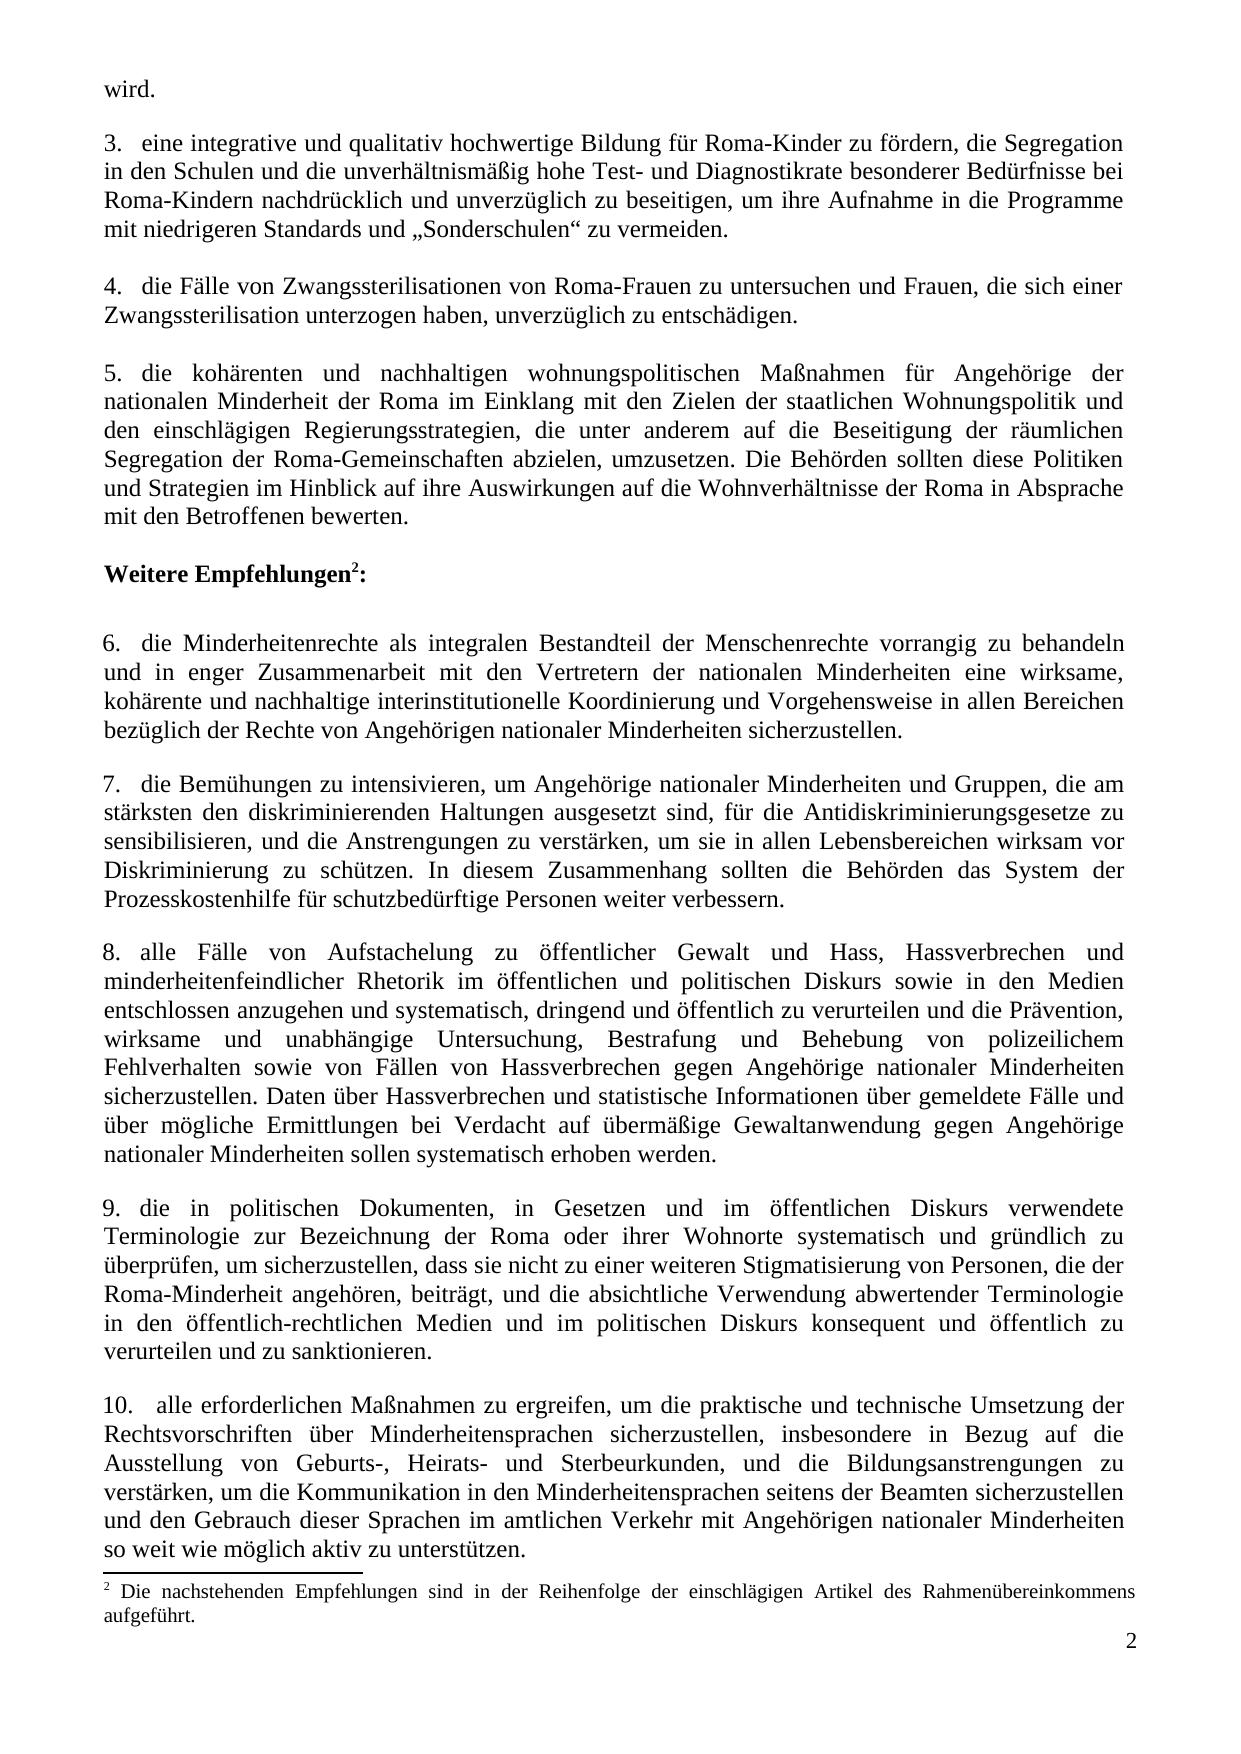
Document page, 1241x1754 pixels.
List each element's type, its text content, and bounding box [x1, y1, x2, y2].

list die Bemühungen zu intensivieren, um Angehörige nationaler Minderheiten und Gruppen, die am stärksten den diskriminierenden Haltungen ausgesetzt sind, für die Antidiskriminierungsgesetze zu sensibilisieren, und die Anstrengungen zu verstärken, um sie in allen Lebensbereichen wirksam vor Diskriminierung zu schützen. In diesem Zusammenhang sollten die Behörden das System der Prozesskostenhilfe für schutzbedürftige Personen weiter verbessern. [102, 769, 1125, 912]
list die kohärenten und nachhaltigen wohnungspolitischen Maßnahmen für Angehörige der nationalen Minderheit der Roma im Einklang mit den Zielen der staatlichen Wohnungspolitik und den einschlägigen Regierungsstrategien, die unter anderem auf die Beseitigung der räumlichen Segregation der Roma-Gemeinschaften abzielen, umzusetzen. Die Behörden sollten diese Politiken und Strategien im Hinblick auf ihre Auswirkungen auf die Wohnverhältnisse der Roma in Absprache mit den Betroffenen bewerten. [103, 358, 1124, 530]
text Weitere Empfehlungen: [103, 559, 1124, 588]
list die Minderheitenrechte als integralen Bestandteil der Menschenrechte vorrangig zu behandeln und in enger Zusammenarbeit mit den Vertretern der nationalen Minderheiten eine wirksame, kohärente und nachhaltige interinstitutionelle Koordinierung und Vorgehensweise in allen Bereichen bezüglich der Rechte von Angehörigen nationaler Minderheiten sicherzustellen. [102, 628, 1125, 743]
list alle Fälle von Aufstachelung zu öffentlicher Gewalt und Hass, Hassverbrechen und minderheitenfeindlicher Rhetorik im öffentlichen und politischen Diskurs sowie in den Medien entschlossen anzugehen und systematisch, dringend und öffentlich zu verurteilen und die Prävention, wirksame und unabhängige Untersuchung, Bestrafung und Behebung von polizeilichem Fehlverhalten sowie von Fällen von Hassverbrechen gegen Angehörige nationaler Minderheiten sicherzustellen. Daten über Hassverbrechen und statistische Informationen über gemeldete Fälle und über mögliche Ermittlungen bei Verdacht auf übermäßige Gewaltanwendung gegen Angehörige nationaler Minderheiten sollen systematisch erhoben werden. [102, 937, 1125, 1167]
list alle erforderlichen Maßnahmen zu ergreifen, um die praktische und technische Umsetzung der Rechtsvorschriften über Minderheitensprachen sicherzustellen, insbesondere in Bezug auf die Ausstellung von Geburts-, Heirats- und Sterbeurkunden, und die Bildungsanstrengungen zu verstärken, um die Kommunikation in den Minderheitensprachen seitens der Beamten sicherzustellen und den Gebrauch dieser Sprachen im amtlichen Verkehr mit Angehörigen nationaler Minderheiten so weit wie möglich aktiv zu unterstützen. [102, 1390, 1125, 1563]
list die Fälle von Zwangssterilisationen von Roma-Frauen zu untersuchen und Frauen, die sich einer Zwangssterilisation unterzogen haben, unverzüglich zu entschädigen. [103, 271, 1124, 329]
list die in politischen Dokumenten, in Gesetzen und im öffentlichen Diskurs verwendete Terminologie zur Bezeichnung der Roma oder ihrer Wohnorte systematisch und gründlich zu überprüfen, um sicherzustellen, dass sie nicht zu einer weiteren Stigmatisierung von Personen, die der Roma-Minderheit angehören, beiträgt, und die absichtliche Verwendung abwertender Terminologie in den öffentlich-rechtlichen Medien und im politischen Diskurs konsequent und öffentlich zu verurteilen und zu sanktionieren. [102, 1193, 1125, 1365]
list eine integrative und qualitativ hochwertige Bildung für Roma-Kinder zu fördern, die Segregation in den Schulen und die unverhältnismäßig hohe Test- und Diagnostikrate besonderer Bedürfnisse bei Roma-Kindern nachdrücklich und unverzüglich zu beseitigen, um ihre Aufnahme in die Programme mit niedrigeren Standards und „Sonderschulen“ zu vermeiden. [103, 128, 1124, 243]
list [103, 74, 1125, 103]
